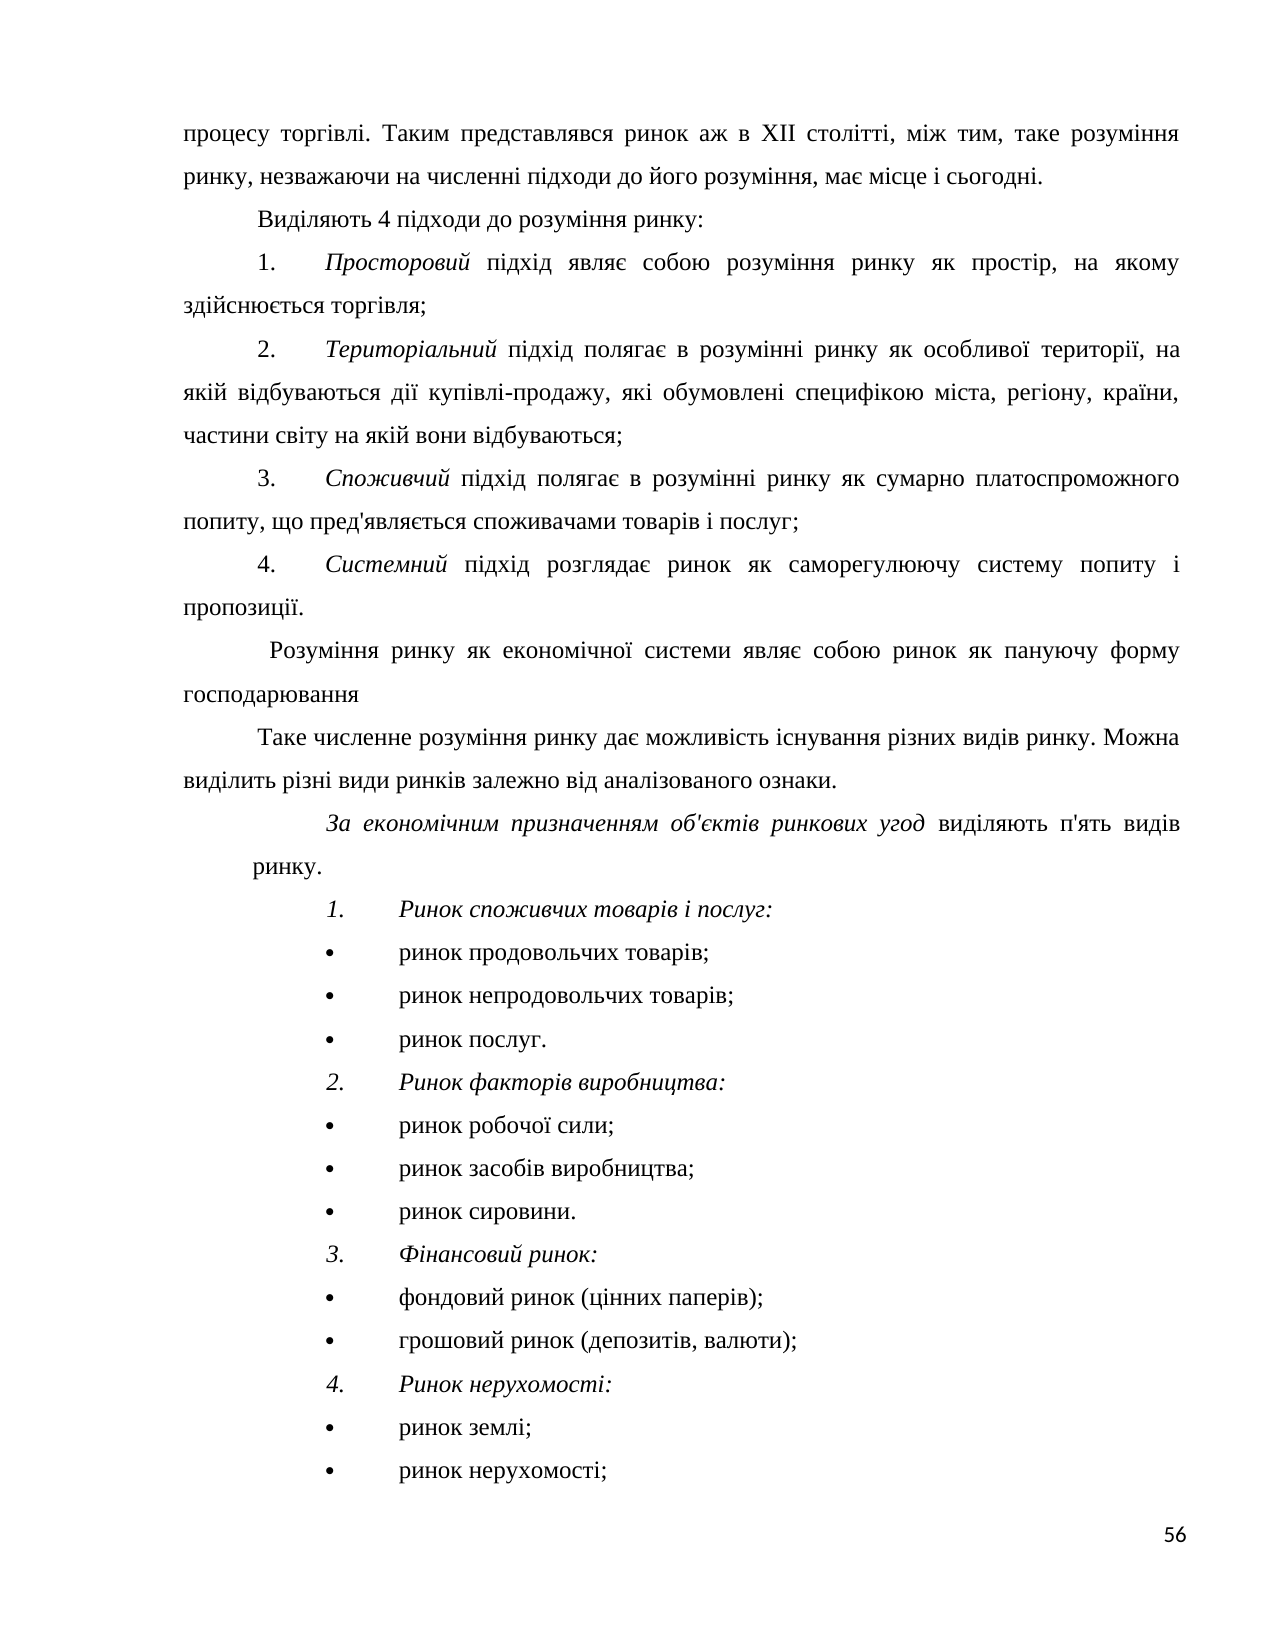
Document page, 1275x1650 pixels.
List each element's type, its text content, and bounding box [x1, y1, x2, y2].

list Ринок факторів виробництва: [252, 1067, 1181, 1096]
list ринок сировини. [252, 1196, 1181, 1225]
list ринок нерухомості; [252, 1455, 1181, 1484]
list Фінансовий ринок: [252, 1239, 1181, 1268]
text Таке численне розуміння ринку дає можливість існування різних видів ринку. Можна виділить різні види ринків залежно від аналізованого ознаки. [183, 722, 1181, 794]
text Виділяють 4 підходи до розуміння ринку: [183, 204, 1181, 233]
list Територіальний підхід полягає в розумінні ринку як особливої ​​території, на якій відбуваються дії купівлі-продажу, які обумовлені специфікою міста, регіону, країни, частини світу на якій вони відбуваються; [183, 334, 1181, 449]
list ринок непродовольчих товарів; [252, 981, 1181, 1009]
list ринок робочої сили; [252, 1110, 1181, 1139]
list фондовий ринок (цінних паперів); [252, 1282, 1181, 1311]
list ринок послуг. [252, 1024, 1181, 1052]
list Ринок нерухомості: [252, 1369, 1181, 1397]
text Розуміння ринку як економічної системи являє собою ринок як пануючу форму господарювання [183, 636, 1181, 707]
list грошовий ринок (депозитів, валюти); [252, 1326, 1181, 1354]
list Системний підхід розглядає ринок як саморегулюючу систему попиту і пропозиції. [183, 549, 1181, 621]
text За економічним призначенням об'єктів ринкових угод виділяють п'ять видів ринку. [252, 808, 1181, 880]
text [183, 118, 1181, 190]
list ринок засобів виробництва; [252, 1153, 1181, 1182]
list Споживчий підхід полягає в розумінні ринку як сумарно платоспроможного попиту, що пред'являється споживачами товарів і послуг; [183, 463, 1181, 535]
list Ринок споживчих товарів і послуг: [252, 894, 1181, 923]
list ринок землі; [252, 1412, 1181, 1441]
list ринок продовольчих товарів; [252, 937, 1181, 966]
list Просторовий підхід являє собою розуміння ринку як простір, на якому здійснюється торгівля; [183, 247, 1181, 319]
